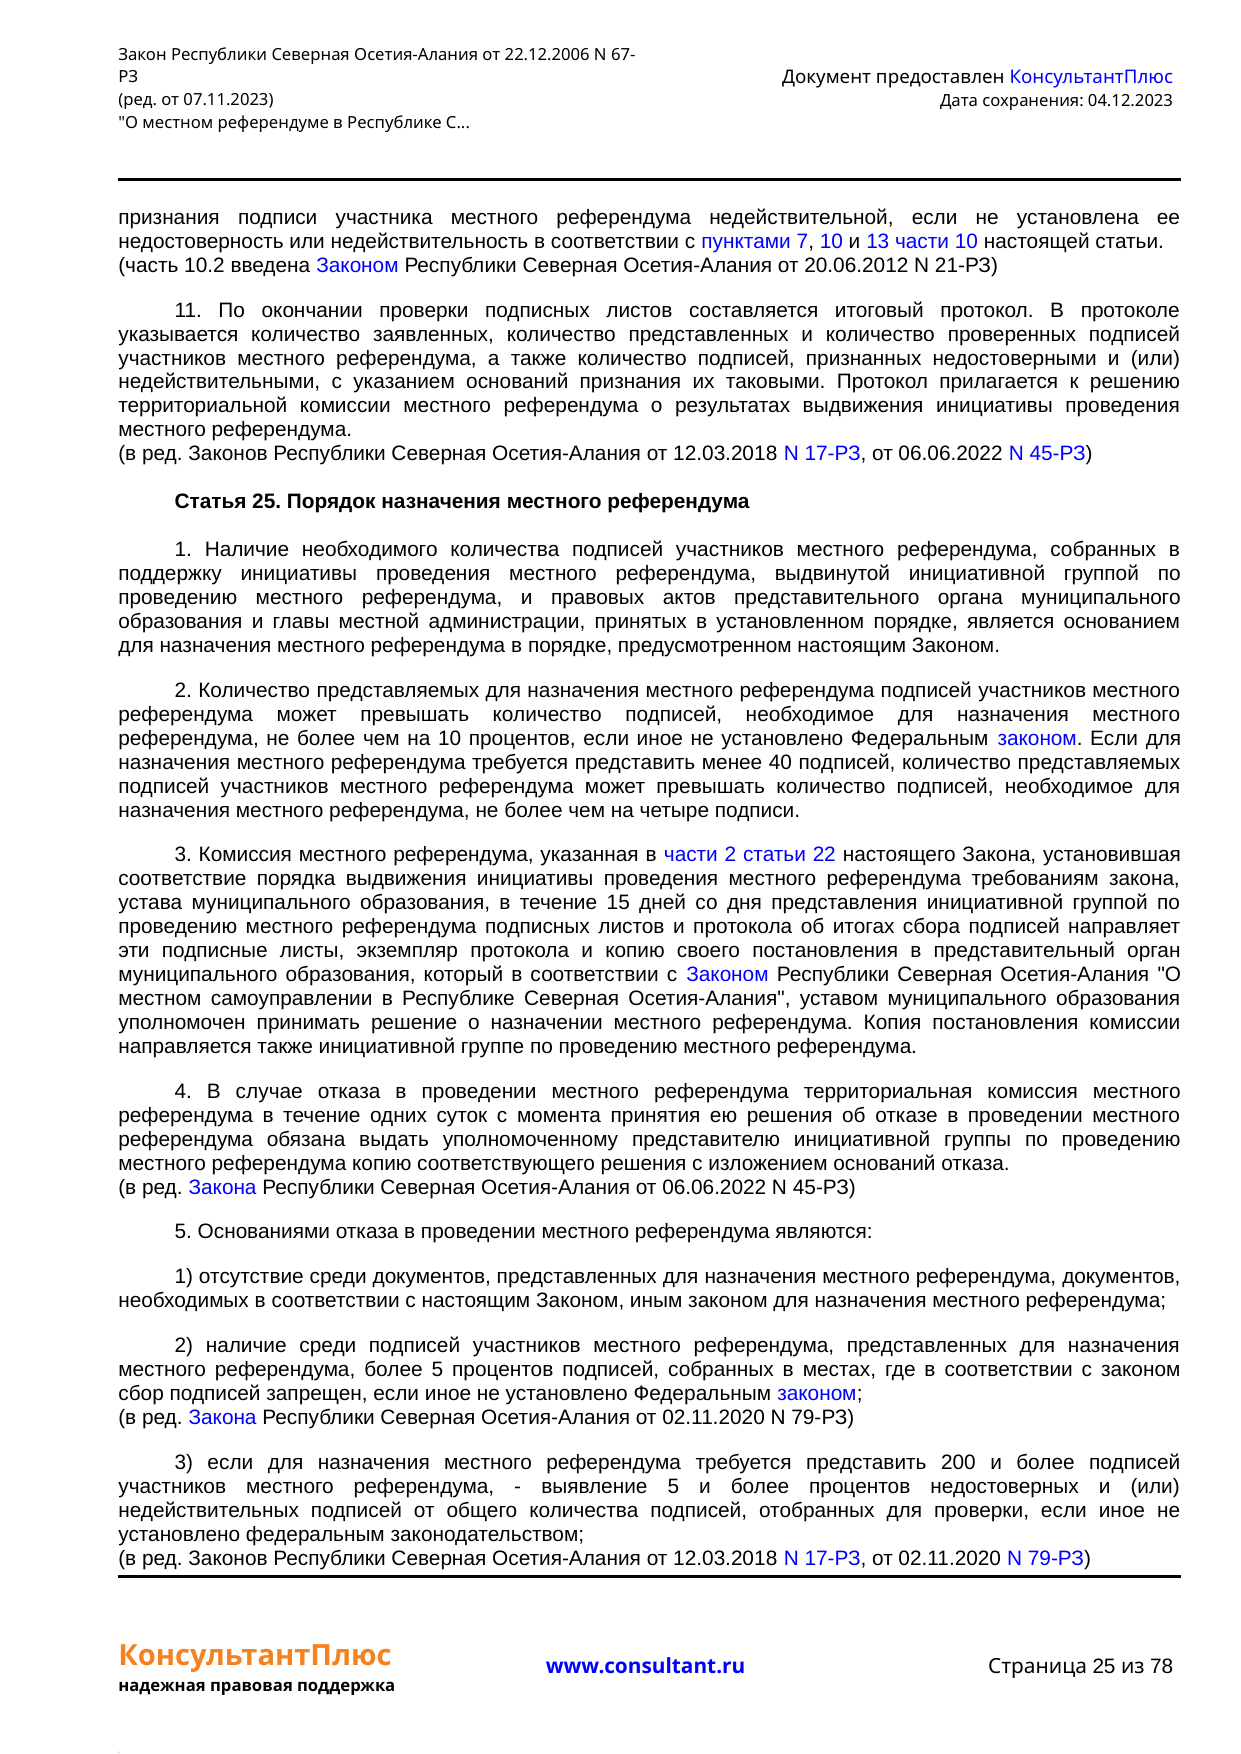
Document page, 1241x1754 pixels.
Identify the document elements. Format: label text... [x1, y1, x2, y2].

text 11. По окончании проверки подписных листов составляется итоговый протокол. В протоколе указывается количество заявленных, количество представленных и количество проверенных подписей участников местного референдума, а также количество подписей, признанных недостоверными и (или) недействительными, с указанием оснований признания их таковыми. Протокол прилагается к решению территориальной комиссии местного референдума о результатах выдвижения инициативы проведения местного референдума. [118, 297, 1181, 441]
text 1. Наличие необходимого количества подписей участников местного референдума, собранных в поддержку инициативы проведения местного референдума, выдвинутой инициативной группой по проведению местного референдума, и правовых актов представительного органа муниципального образования и главы местной администрации, принятых в установленном порядке, является основанием для назначения местного референдума в порядке, предусмотренном настоящим Законом. [118, 537, 1181, 657]
text 3) если для назначения местного референдума требуется представить 200 и более подписей участников местного референдума, - выявление 5 и более процентов недостоверных и (или) недействительных подписей от общего количества подписей, отобранных для проверки, если иное не установлено федеральным законодательством; [118, 1449, 1181, 1545]
text 4. В случае отказа в проведении местного референдума территориальная комиссия местного референдума в течение одних суток с момента принятия ею решения об отказе в проведении местного референдума обязана выдать уполномоченному представителю инициативной группы по проведению местного референдума копию соответствующего решения с изложением оснований отказа. [118, 1079, 1181, 1174]
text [118, 205, 1181, 253]
text 2) наличие среди подписей участников местного референдума, представленных для назначения местного референдума, более 5 процентов подписей, собранных в местах, где в соответствии с законом сбор подписей запрещен, если иное не установлено Федеральным законом; [118, 1333, 1181, 1405]
text (в ред. Закона Республики Северная Осетия-Алания от 06.06.2022 N 45-РЗ) [118, 1174, 1181, 1198]
text 1) отсутствие среди документов, представленных для назначения местного референдума, документов, необходимых в соответствии с настоящим Законом, иным законом для назначения местного референдума; [118, 1264, 1181, 1312]
text (часть 10.2 введена Законом Республики Северная Осетия-Алания от 20.06.2012 N 21-РЗ) [118, 253, 1181, 277]
text (в ред. Законов Республики Северная Осетия-Алания от 12.03.2018 N 17-РЗ, от 06.06.2022 N 45-РЗ) [118, 441, 1181, 465]
text (в ред. Закона Республики Северная Осетия-Алания от 02.11.2020 N 79-РЗ) [118, 1405, 1181, 1429]
text 3. Комиссия местного референдума, указанная в части 2 статьи 22 настоящего Закона, установившая соответствие порядка выдвижения инициативы проведения местного референдума требованиям закона, устава муниципального образования, в течение 15 дней со дня представления инициативной группой по проведению местного референдума подписных листов и протокола об итогах сбора подписей направляет эти подписные листы, экземпляр протокола и копию своего постановления в представительный орган муниципального образования, который в соответствии с Законом Республики Северная Осетия-Алания "О местном самоуправлении в Республике Северная Осетия-Алания", уставом муниципального образования уполномочен принимать решение о назначении местного референдума. Копия постановления комиссии направляется также инициативной группе по проведению местного референдума. [118, 842, 1181, 1058]
text (в ред. Законов Республики Северная Осетия-Алания от 12.03.2018 N 17-РЗ, от 02.11.2020 N 79-РЗ) [118, 1545, 1181, 1569]
text 2. Количество представляемых для назначения местного референдума подписей участников местного референдума может превышать количество подписей, необходимое для назначения местного референдума, не более чем на 10 процентов, если иное не установлено Федеральным законом. Если для назначения местного референдума требуется представить менее 40 подписей, количество представляемых подписей участников местного референдума может превышать количество подписей, необходимое для назначения местного референдума, не более чем на четыре подписи. [118, 678, 1181, 821]
text 5. Основаниями отказа в проведении местного референдума являются: [118, 1219, 1181, 1243]
title Статья 25. Порядок назначения местного референдума [118, 489, 1181, 513]
